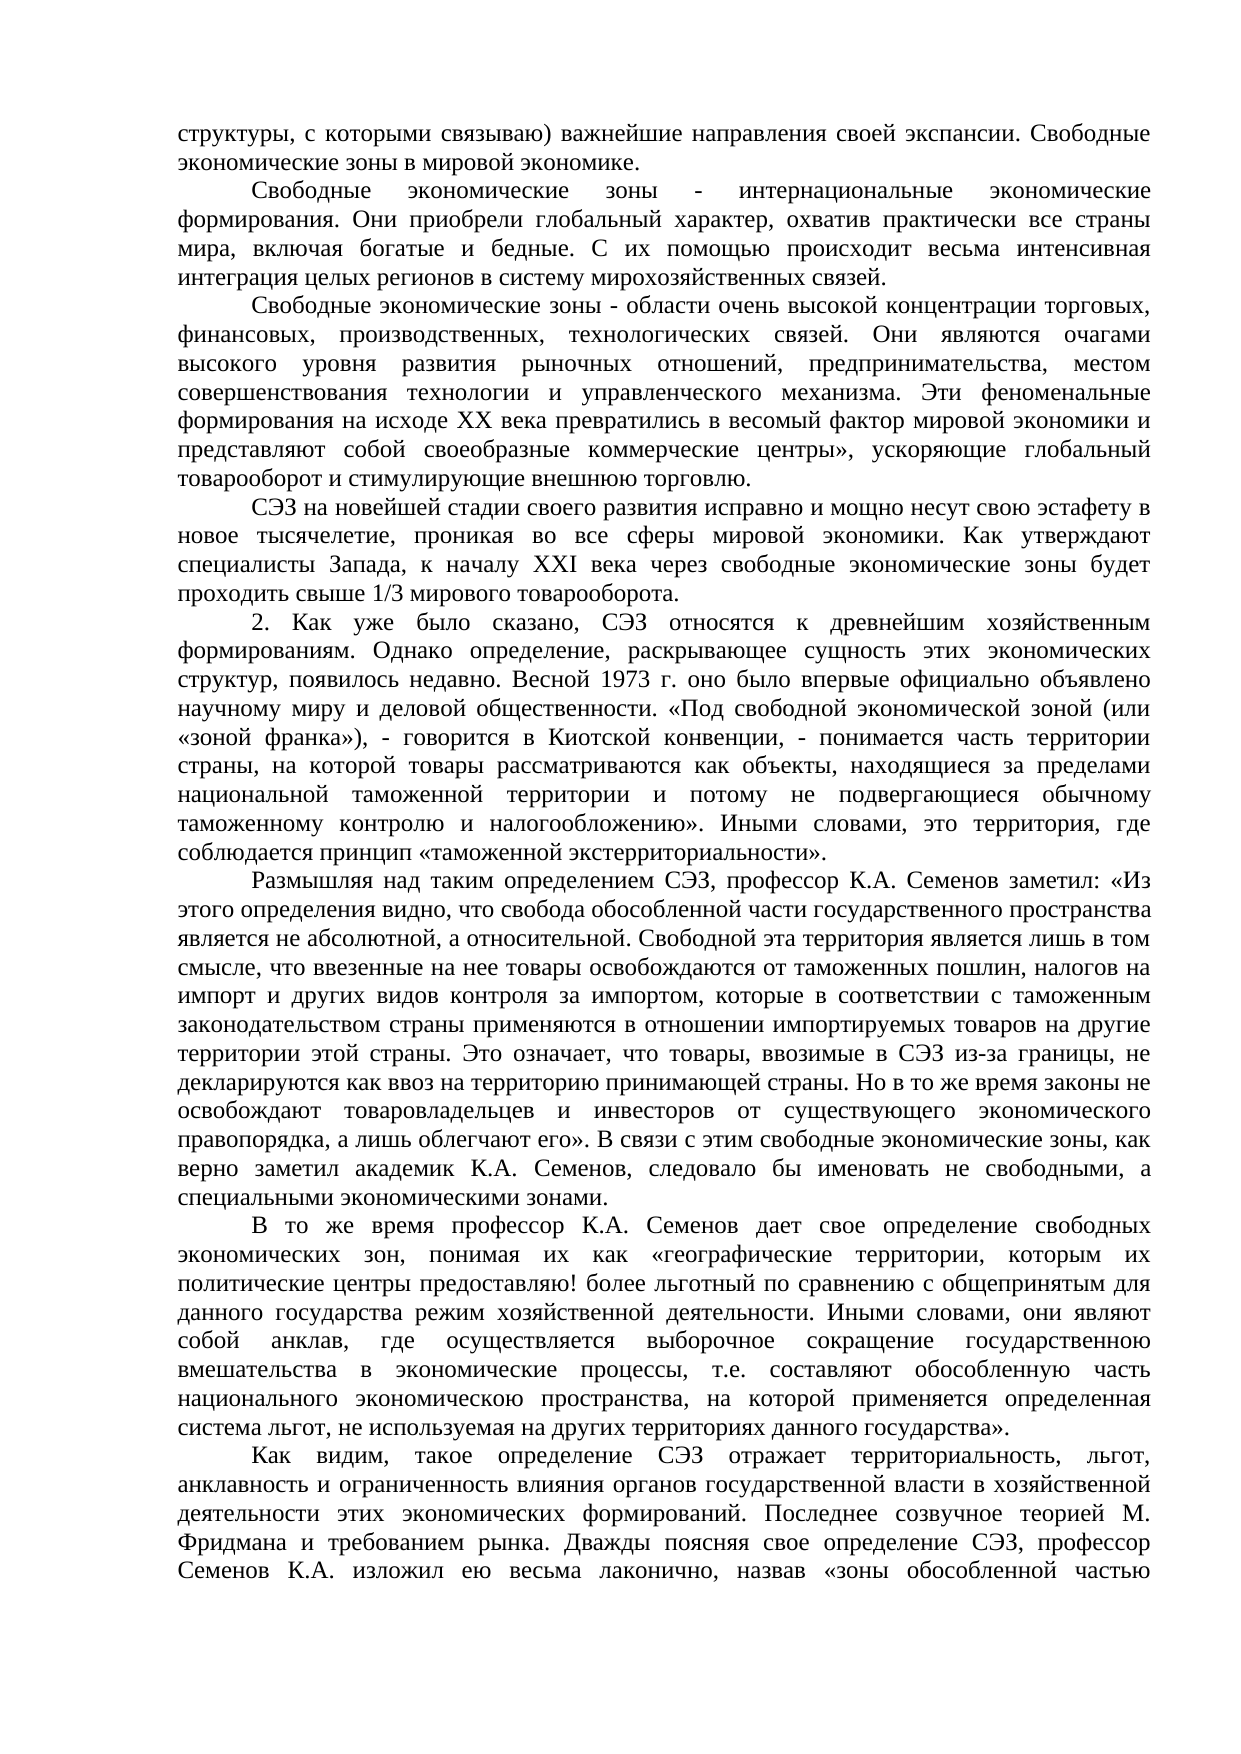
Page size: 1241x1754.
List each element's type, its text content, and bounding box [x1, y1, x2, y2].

text Размышляя над таким определением СЭЗ, профессор К.А. Семенов заметил: «Из этого определения видно, что свобода обособленной части государственного пространства является не абсолютной, а относительной. Свободной эта территория является лишь в том смысле, что ввезенные на нее товары освобождаются от таможенных пошлин, налогов на импорт и других видов контроля за импортом, которые в соответствии с таможенным законодательством страны применяются в отношении импортируемых товаров на другие территории этой страны. Это означает, что товары, ввозимые в СЭЗ из-за границы, не декларируются как ввоз на территорию принимающей страны. Но в то же время законы не освобождают товаровладельцев и инвесторов от существующего экономического правопорядка, а лишь облегчают его». В связи с этим свободные экономические зоны, как верно заметил академик К.А. Семенов, следовало бы именовать не свободными, а специальными экономическими зонами. [177, 866, 1152, 1211]
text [177, 1441, 1152, 1584]
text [177, 118, 1152, 176]
text СЭЗ на новейшей стадии своего развития исправно и мощно несут свою эстафету в новое тысячелетие, проникая во все сферы мировой экономики. Как утверждают специалисты Запада, к началу XXI века через свободные экономические зоны будет проходить свыше 1/3 мирового товарооборота. [177, 492, 1152, 607]
text Свободные экономические зоны - интернациональные экономические формирования. Они приобрели глобальный характер, охватив практически все страны мира, включая богатые и бедные. С их помощью происходит весьма интенсивная интеграция целых регионов в систему мирохозяйственных связей. [177, 176, 1152, 291]
text 2. Как уже было сказано, СЭЗ относятся к древнейшим хозяйственным формированиям. Однако определение, раскрывающее сущность этих экономических структур, появилось недавно. Весной 1973 г. оно было впервые официально объявлено научному миру и деловой общественности. «Под свободной экономической зоной (или «зоной франка»), - говорится в Киотской конвенции, - понимается часть территории страны, на которой товары рассматриваются как объекты, находящиеся за пределами национальной таможенной территории и потому не подвергающиеся обычному таможенному контролю и налогообложению». Иными словами, это территория, где соблюдается принцип «таможенной экстерриториальности». [177, 607, 1152, 866]
text Свободные экономические зоны - области очень высокой концентрации торговых, финансовых, производственных, технологических связей. Они являются очагами высокого уровня развития рыночных отношений, предпринимательства, местом совершенствования технологии и управленческого механизма. Эти феноменальные формирования на исходе XX века превратились в весомый фактор мировой экономики и представляют собой своеобразные коммерческие центры», ускоряющие глобальный товарооборот и стимулирующие внешнюю торговлю. [177, 291, 1152, 492]
text В то же время профессор К.А. Семенов дает свое определение свободных экономических зон, понимая их как «географические территории, которым их политические центры предоставляю! более льготный по сравнению с общепринятым для данного государства режим хозяйственной деятельности. Иными словами, они являют собой анклав, где осуществляется выборочное сокращение государственною вмешательства в экономические процессы, т.е. составляют обособленную часть национального экономическою пространства, на которой применяется определенная система льгот, не используемая на других территориях данного государства». [177, 1211, 1152, 1441]
